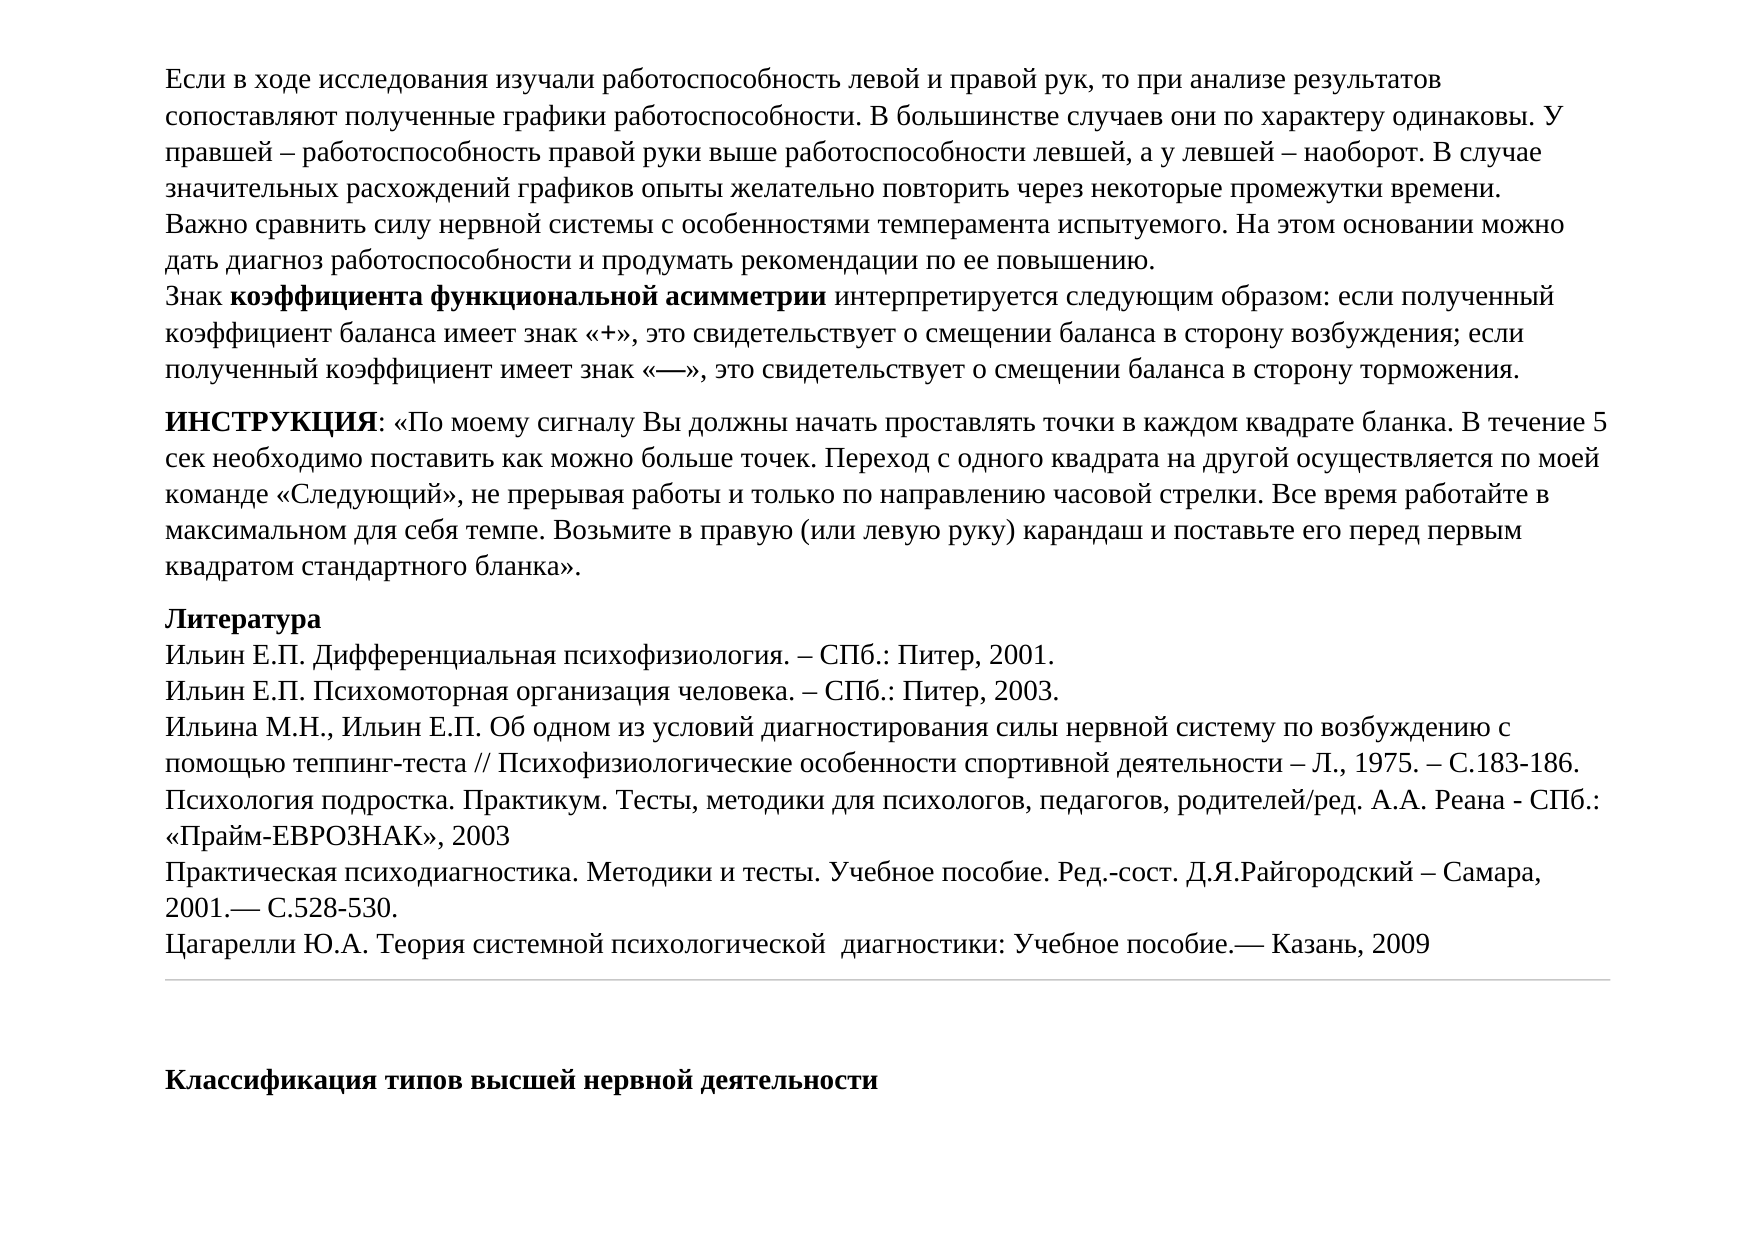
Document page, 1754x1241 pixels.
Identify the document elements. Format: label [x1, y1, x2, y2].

table_header [118, 15, 1688, 1161]
